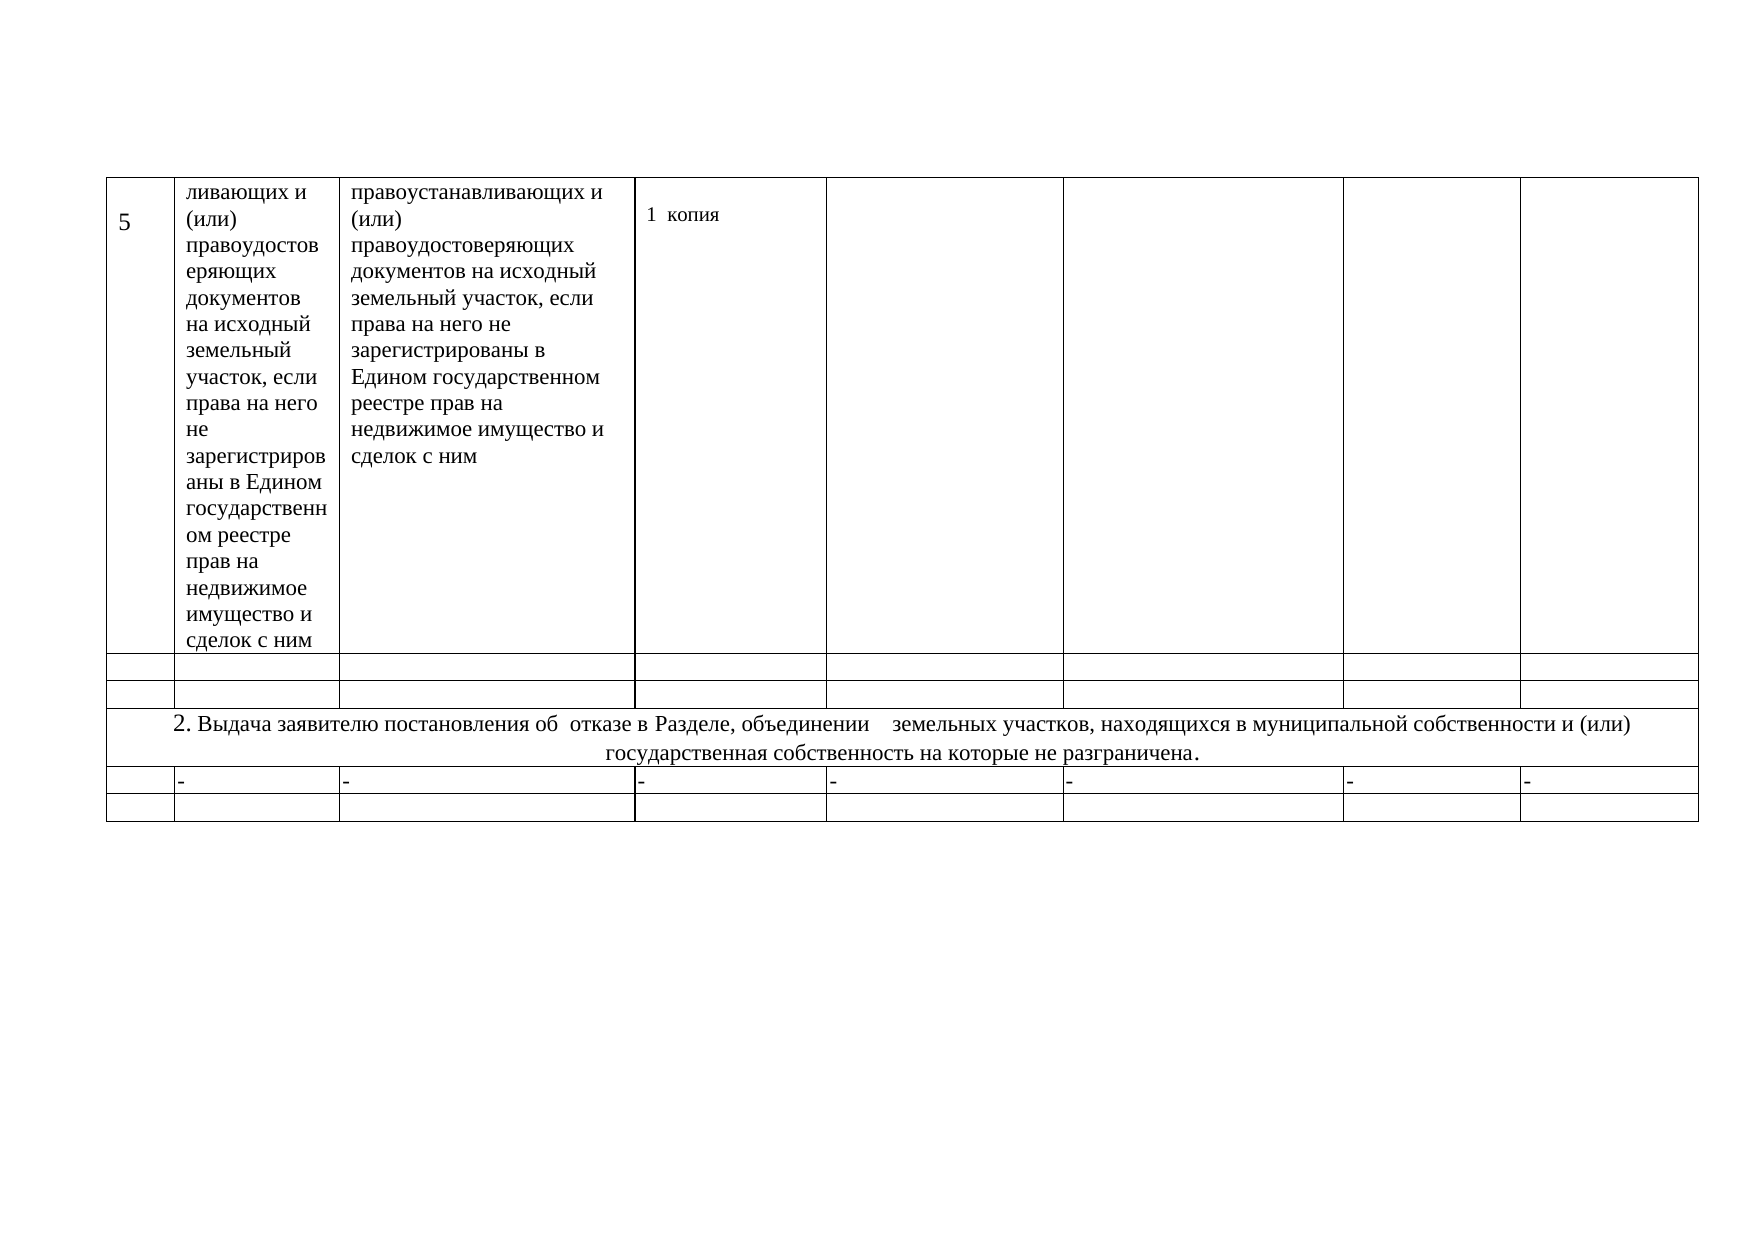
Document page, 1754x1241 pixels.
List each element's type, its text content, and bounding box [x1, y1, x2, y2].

table_cell - [1344, 767, 1520, 793]
table_cell [636, 654, 826, 680]
table_cell [1064, 681, 1343, 707]
table_cell [1521, 654, 1698, 680]
table_cell 1 2 3 4 5 [107, 178, 174, 653]
table_cell [827, 654, 1063, 680]
table_cell [107, 767, 174, 793]
table_cell [1344, 654, 1520, 680]
table_cell 2. Выдача заявителю постановления об отказе в Разделе, объединении земельных участков, находящихся в муниципальной собственности и (или) государственная собственность на которые не разграничена. [107, 709, 1698, 766]
table_cell [340, 681, 634, 707]
table_cell [827, 681, 1063, 707]
table_cell [340, 794, 634, 821]
table_cell [340, 654, 634, 680]
table_cell [107, 654, 174, 680]
table_cell [1064, 654, 1343, 680]
table_cell - [175, 767, 339, 793]
table_cell [1344, 794, 1520, 821]
table_cell [636, 794, 826, 821]
table_cell - [1064, 767, 1343, 793]
table_cell [636, 681, 826, 707]
table_cell [1344, 681, 1520, 707]
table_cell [636, 178, 826, 653]
table_cell - [340, 767, 634, 793]
table_cell - [827, 178, 1063, 653]
table_cell [175, 654, 339, 680]
table_cell - [636, 767, 826, 793]
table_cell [1521, 178, 1698, 653]
table_cell [1521, 794, 1698, 821]
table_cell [1344, 178, 1520, 653]
table_cell [1521, 681, 1698, 707]
table_cell [107, 681, 174, 707]
table_cell [107, 794, 174, 821]
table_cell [175, 178, 339, 653]
table_cell - [827, 767, 1063, 793]
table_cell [340, 178, 634, 653]
table_cell [1064, 794, 1343, 821]
table_cell [1064, 178, 1343, 653]
table_cell [175, 794, 339, 821]
table_cell [175, 681, 339, 707]
table_cell - [1521, 767, 1698, 793]
table_cell [827, 794, 1063, 821]
